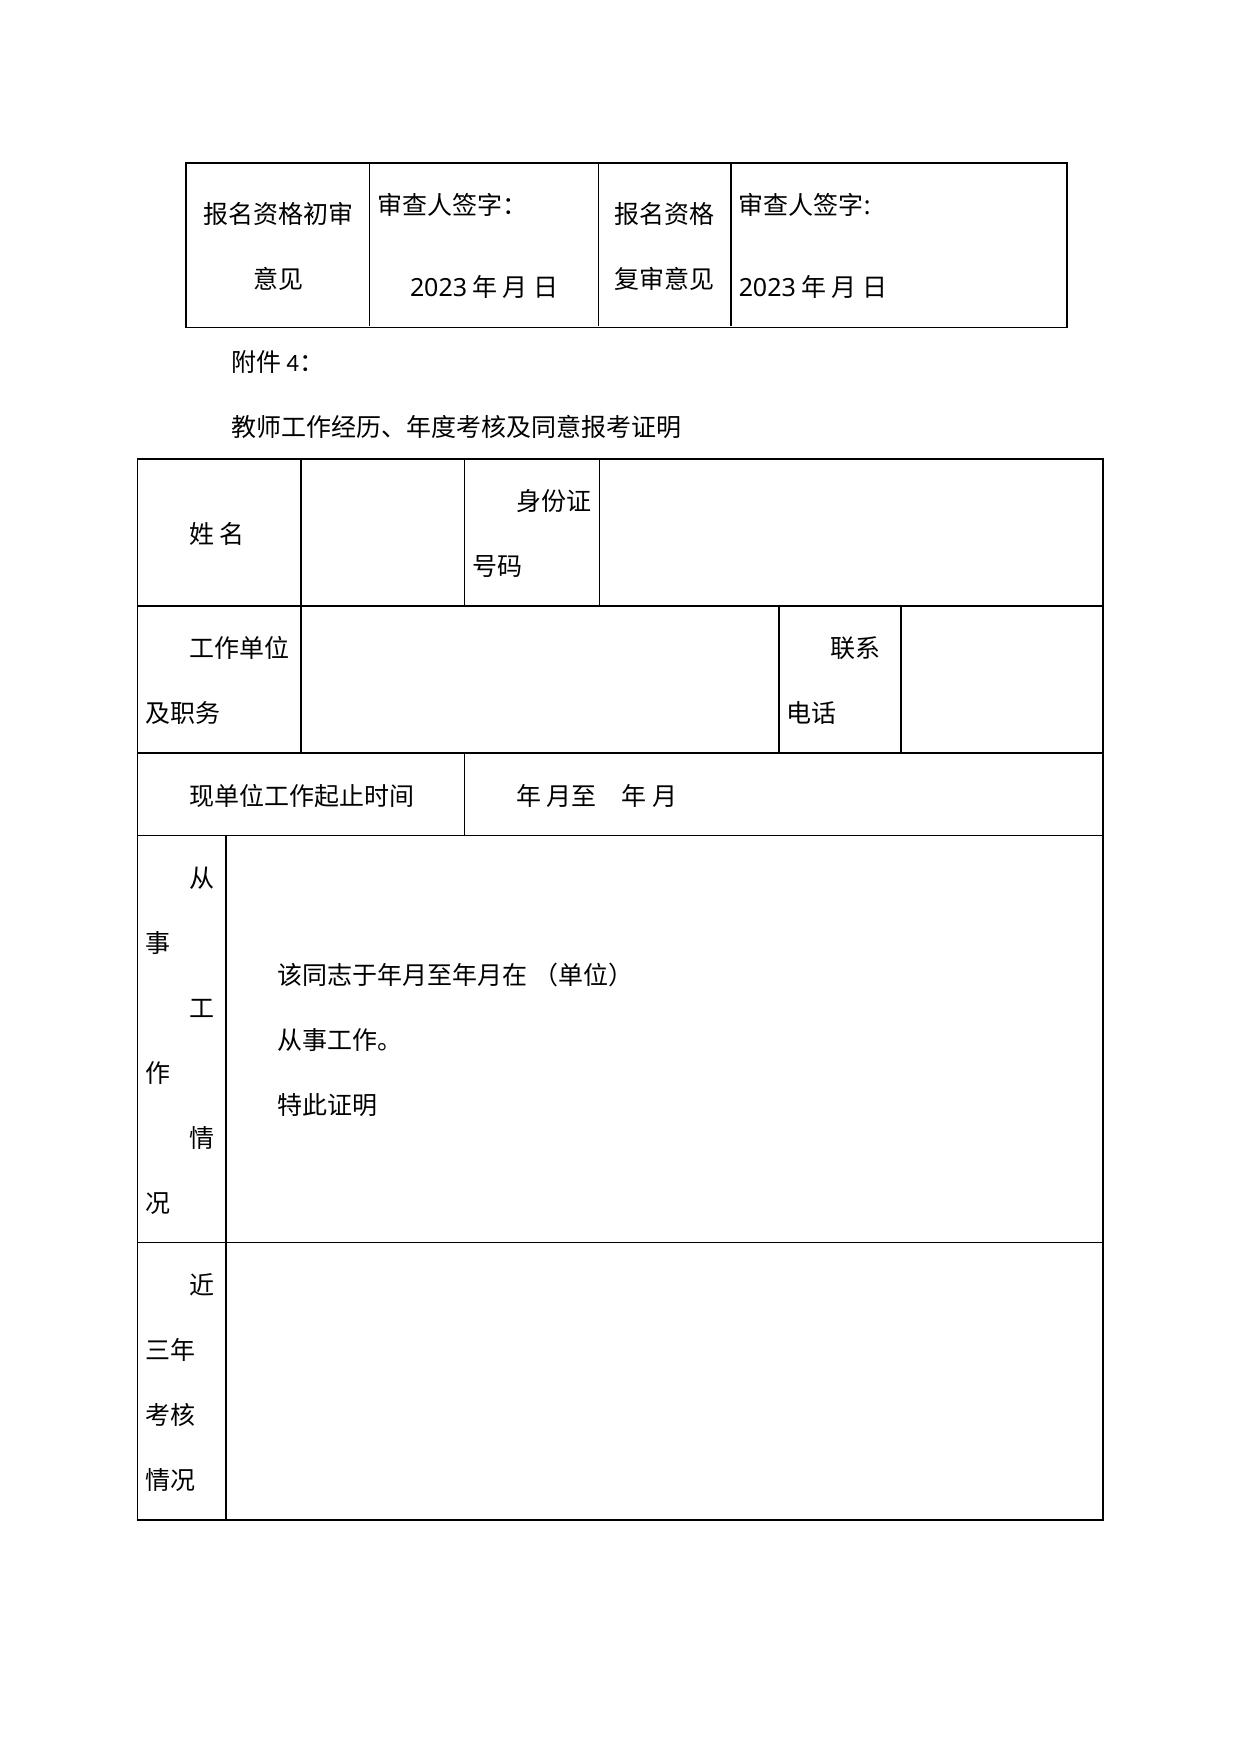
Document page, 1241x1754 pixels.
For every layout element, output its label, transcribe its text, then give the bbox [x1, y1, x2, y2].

text 教师工作经历、年度考核及同意报考证明 [187, 393, 1053, 458]
table_cell 联系电话 [780, 607, 900, 752]
table_cell 2023年 月 日 [732, 244, 1066, 326]
table_header 身份证号码 [465, 460, 599, 605]
table_cell 审查人签字: [732, 164, 1066, 244]
table_cell 报名资格复审意见 [599, 164, 730, 326]
table_cell [302, 607, 778, 752]
table_cell 2023年 月 日 [370, 244, 598, 326]
table_cell 现单位工作起止时间 [138, 754, 464, 834]
table_header 姓 名 [138, 460, 300, 605]
table_cell 近三年考核情况 [138, 1243, 225, 1519]
table_cell [227, 1243, 1102, 1519]
table_cell 工作单位及职务 [138, 607, 300, 752]
table_cell 该同志于年月至年月在 （单位） 从事工作。 特此证明 [227, 836, 1102, 1242]
table_header [600, 460, 1102, 605]
table_cell 从事 工作 情况 [138, 836, 225, 1242]
table_cell 报名资格初审意见 [187, 164, 369, 326]
table_cell [902, 607, 1102, 752]
table_header [302, 460, 464, 605]
text 附件4： [187, 328, 1053, 393]
table_cell 审查人签字： [370, 164, 598, 244]
table_cell 年 月至 年 月 [465, 754, 1102, 834]
